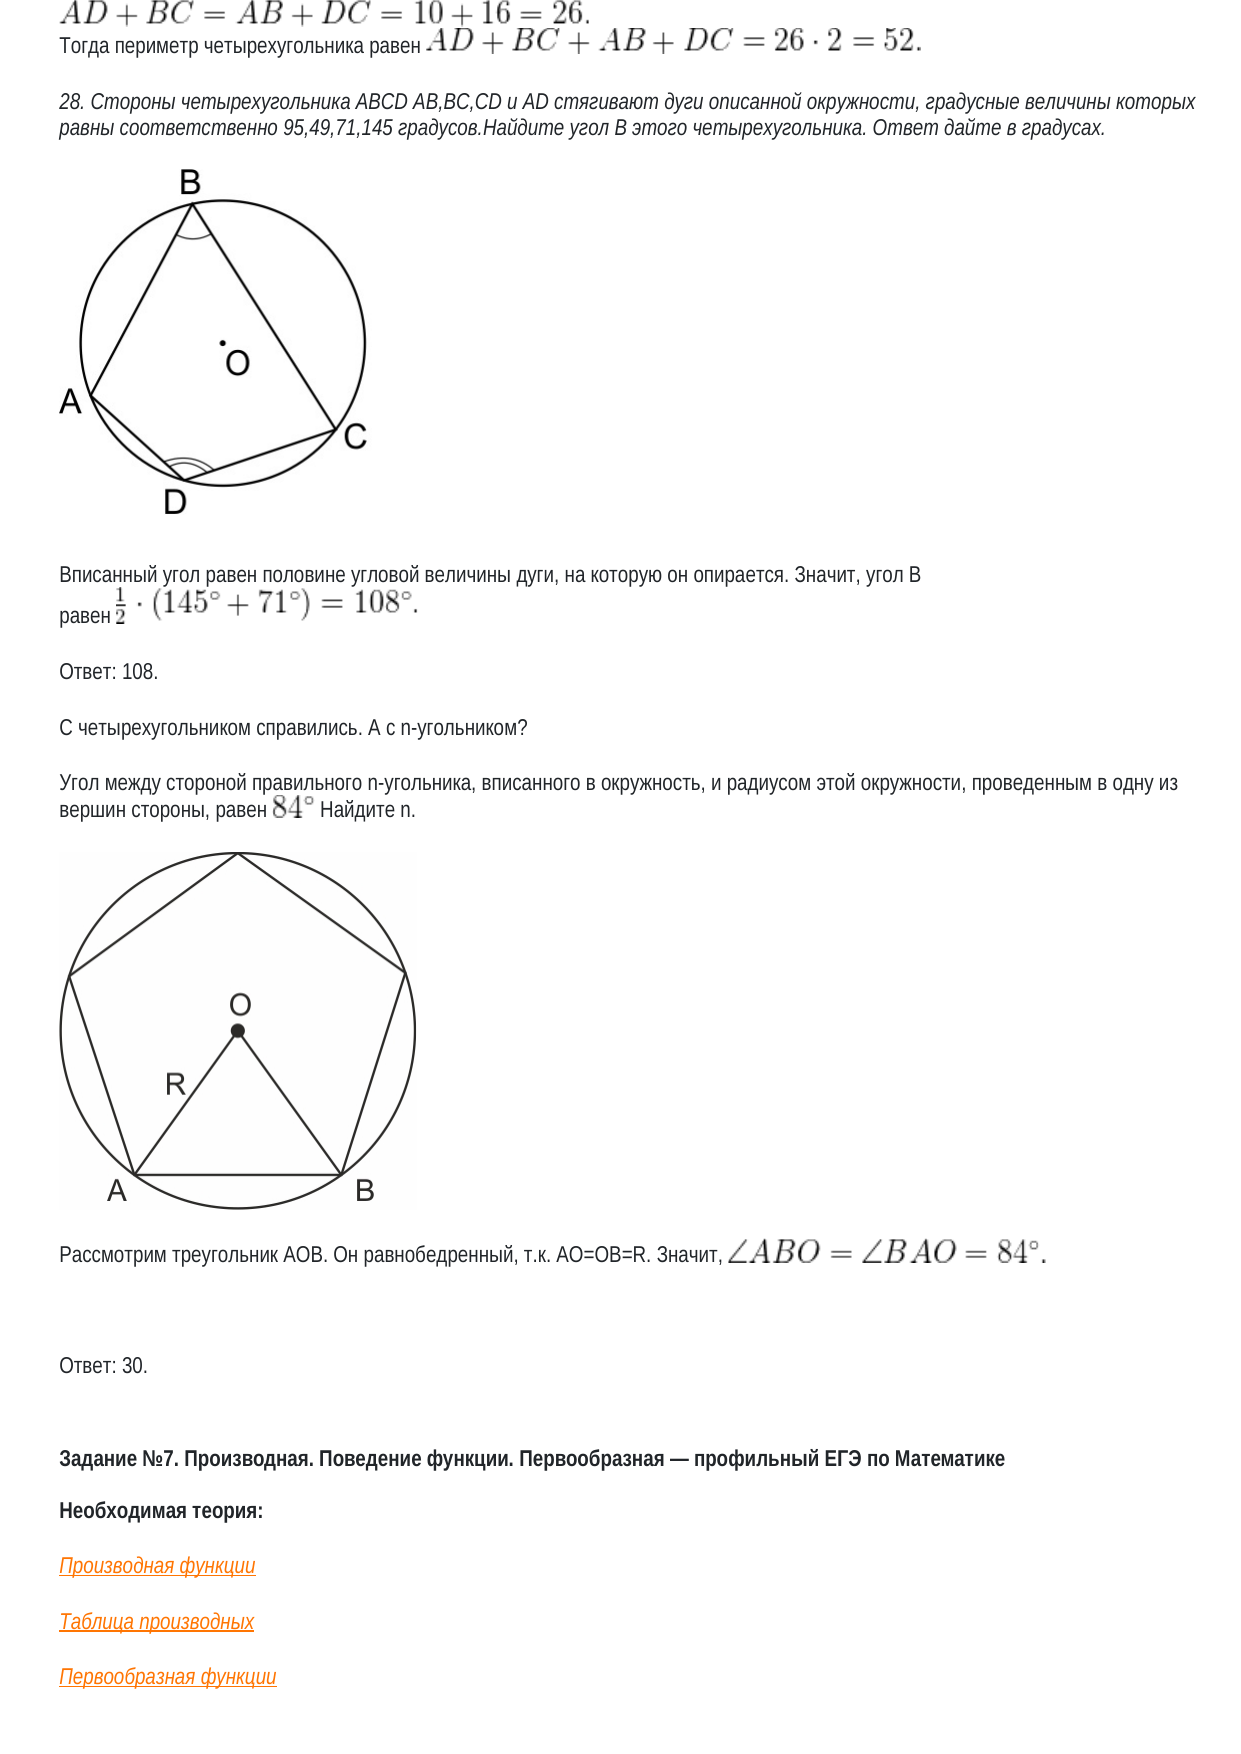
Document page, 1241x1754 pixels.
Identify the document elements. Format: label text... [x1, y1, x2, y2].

text Угол между стороной правильного n-угольника, вписанного в окружность, и радиусом этой окружности, проведенным в одну из вершин стороны, равен Найдите n. [59, 769, 1211, 823]
text Первообразная функции [59, 1663, 1211, 1689]
text Ответ: 30. [59, 1352, 1211, 1378]
picture [116, 587, 418, 624]
picture [59, 169, 454, 533]
picture [59, 0, 589, 27]
text 28. Cтороны четырехугольника ABCD AB,BC,CD и AD стягивают дуги описанной окружности, градусные величины которых равны соответственно 95,49,71,145 градусов.Найдите угол B этого четырехугольника. Ответ дайте в градусах. [59, 88, 1211, 141]
text Ответ: 108. [59, 658, 1211, 684]
text Производная функции [59, 1552, 1211, 1578]
picture [426, 28, 921, 54]
picture [728, 1238, 1046, 1263]
text Необходимая теория: [59, 1497, 1211, 1523]
text Таблица производных [59, 1608, 1211, 1634]
picture [272, 795, 315, 818]
text Bписанный угол равен половине угловой величины дуги, на которую он опирается. Значит, угол B равен [59, 561, 1211, 629]
picture [59, 852, 417, 1210]
text C четырехугольником справились. A с n-угольником? [59, 713, 1211, 740]
text Рассмотрим треугольник AOB. Он равнобедренный, т.к. AO=OB=R. Значит, [59, 1239, 1211, 1267]
text Задание №7. Производная. Поведение функции. Первообразная — профильный ЕГЭ по Математике [59, 1407, 1211, 1472]
